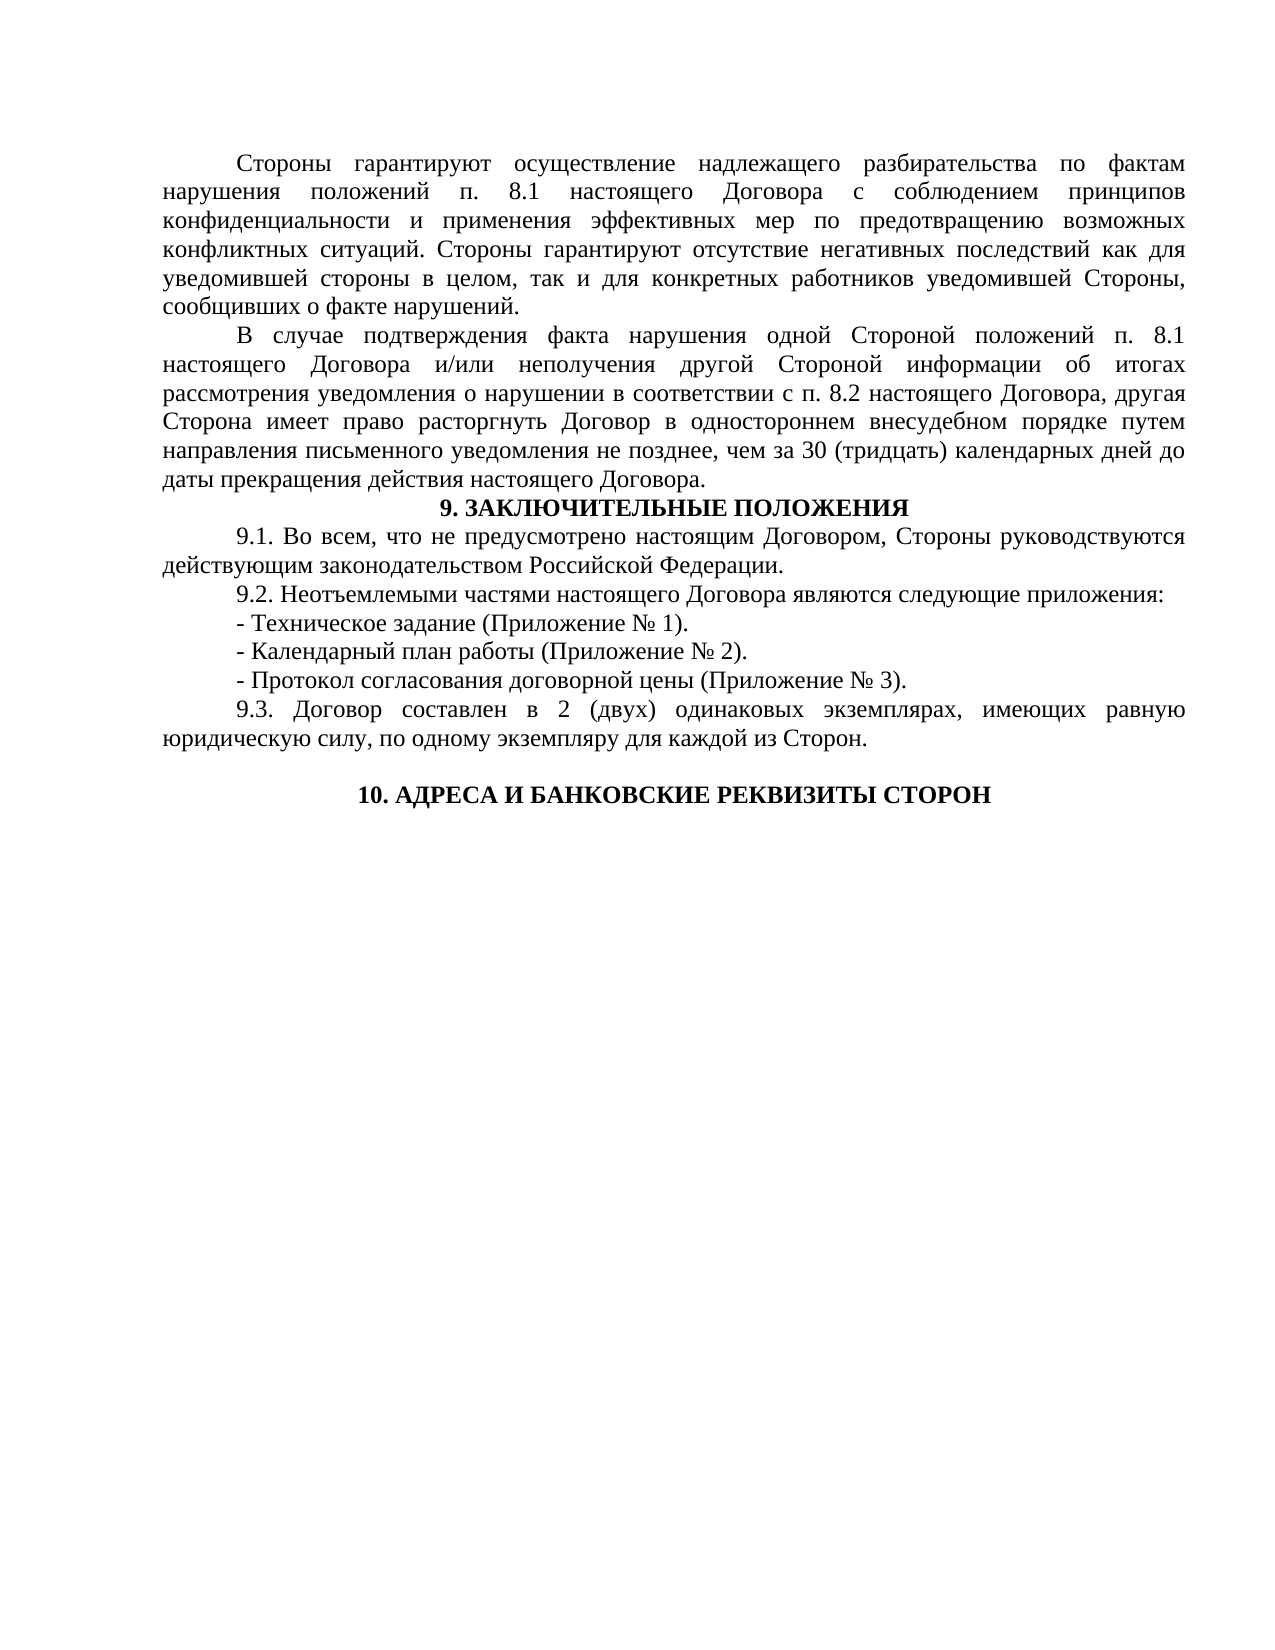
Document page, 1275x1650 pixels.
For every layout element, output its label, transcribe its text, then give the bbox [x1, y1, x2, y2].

text 9.1. Во всем, что не предусмотрено настоящим Договором, Стороны руководствуются действующим законодательством Российской Федерации. [162, 521, 1186, 579]
text 9.3. Договор составлен в 2 (двух) одинаковых экземплярах, имеющих равную юридическую силу, по одному экземпляру для каждой из Сторон. [162, 694, 1186, 751]
text 9.2. Неотъемлемыми частями настоящего Договора являются следующие приложения: [162, 579, 1186, 608]
text Стороны гарантируют осуществление надлежащего разбирательства по фактам нарушения положений п. 8.1 настоящего Договора с соблюдением принципов конфиденциальности и применения эффективных мер по предотвращению возможных конфликтных ситуаций. Стороны гарантируют отсутствие негативных последствий как для уведомившей стороны в целом, так и для конкретных работников уведомившей Стороны, сообщивших о факте нарушений. [162, 148, 1186, 320]
text В случае подтверждения факта нарушения одной Стороной положений п. 8.1 настоящего Договора и/или неполучения другой Стороной информации об итогах рассмотрения уведомления о нарушении в соответствии с п. 8.2 настоящего Договора, другая Сторона имеет право расторгнуть Договор в одностороннем внесудебном порядке путем направления письменного уведомления не позднее, чем за 30 (тридцать) календарных дней до даты прекращения действия настоящего Договора. [162, 320, 1186, 493]
text - Техническое задание (Приложение № 1). [162, 608, 1186, 636]
text 9. ЗАКЛЮЧИТЕЛЬНЫЕ ПОЛОЖЕНИЯ [162, 493, 1186, 521]
text - Протокол согласования договорной цены (Приложение № 3). [162, 665, 1186, 694]
text 10. АДРЕСА И БАНКОВСКИЕ РЕКВИЗИТЫ СТОРОН [162, 780, 1186, 809]
text - Календарный план работы (Приложение № 2). [162, 636, 1186, 665]
